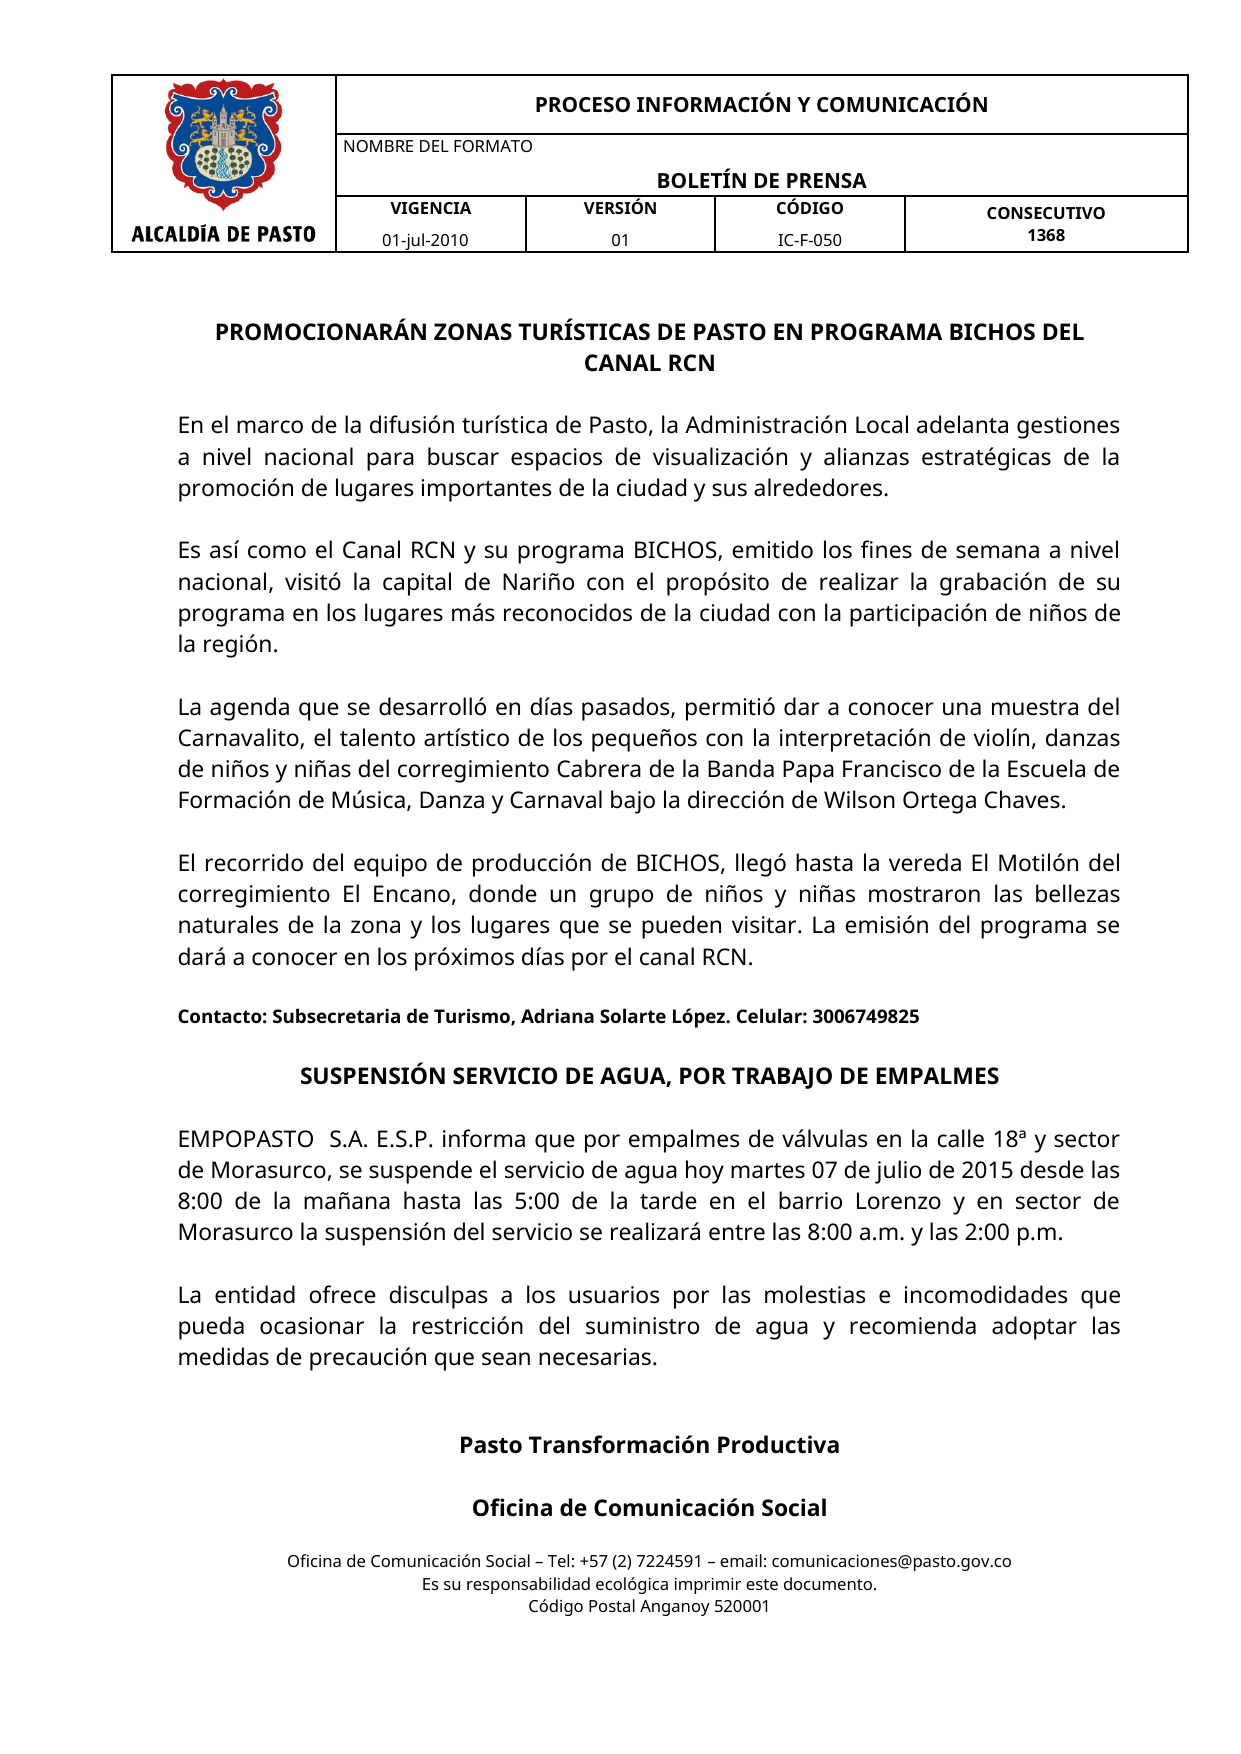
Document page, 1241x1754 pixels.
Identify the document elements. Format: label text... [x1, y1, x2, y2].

text Oficina de Comunicación Social [177, 1492, 1122, 1523]
picture [118, 76, 327, 242]
text El recorrido del equipo de producción de BICHOS, llegó hasta la vereda El Motilón del corregimiento El Encano, donde un grupo de niños y niñas mostraron las bellezas naturales de la zona y los lugares que se pueden visitar. La emisión del programa se dará a conocer en los próximos días por el canal RCN. [177, 847, 1122, 972]
text SUSPENSIÓN SERVICIO DE AGUA, POR TRABAJO DE EMPALMES [177, 1060, 1122, 1091]
text EMPOPASTO S.A. E.S.P. informa que por empalmes de válvulas en la calle 18ª y sector de Morasurco, se suspende el servicio de agua hoy martes 07 de julio de 2015 desde las 8:00 de la mañana hasta las 5:00 de la tarde en el barrio Lorenzo y en sector de Morasurco la suspensión del servicio se realizará entre las 8:00 a.m. y las 2:00 p.m. [177, 1122, 1122, 1247]
text Contacto: Subsecretaria de Turismo, Adriana Solarte López. Celular: 3006749825 [177, 1003, 1122, 1029]
text La agenda que se desarrolló en días pasados, permitió dar a conocer una muestra del Carnavalito, el talento artístico de los pequeños con la interpretación de violín, danzas de niños y niñas del corregimiento Cabrera de la Banda Papa Francisco de la Escuela de Formación de Música, Danza y Carnaval bajo la dirección de Wilson Ortega Chaves. [177, 691, 1122, 816]
text PROMOCIONARÁN ZONAS TURÍSTICAS DE PASTO EN PROGRAMA BICHOS DEL CANAL RCN [177, 316, 1122, 378]
text La entidad ofrece disculpas a los usuarios por las molestias e incomodidades que pueda ocasionar la restricción del suministro de agua y recomienda adoptar las medidas de precaución que sean necesarias. [177, 1279, 1122, 1372]
text En el marco de la difusión turística de Pasto, la Administración Local adelanta gestiones a nivel nacional para buscar espacios de visualización y alianzas estratégicas de la promoción de lugares importantes de la ciudad y sus alrededores. [177, 409, 1122, 503]
text Es así como el Canal RCN y su programa BICHOS, emitido los fines de semana a nivel nacional, visitó la capital de Nariño con el propósito de realizar la grabación de su programa en los lugares más reconocidos de la ciudad con la participación de niños de la región. [177, 534, 1122, 659]
text Pasto Transformación Productiva [177, 1429, 1122, 1461]
